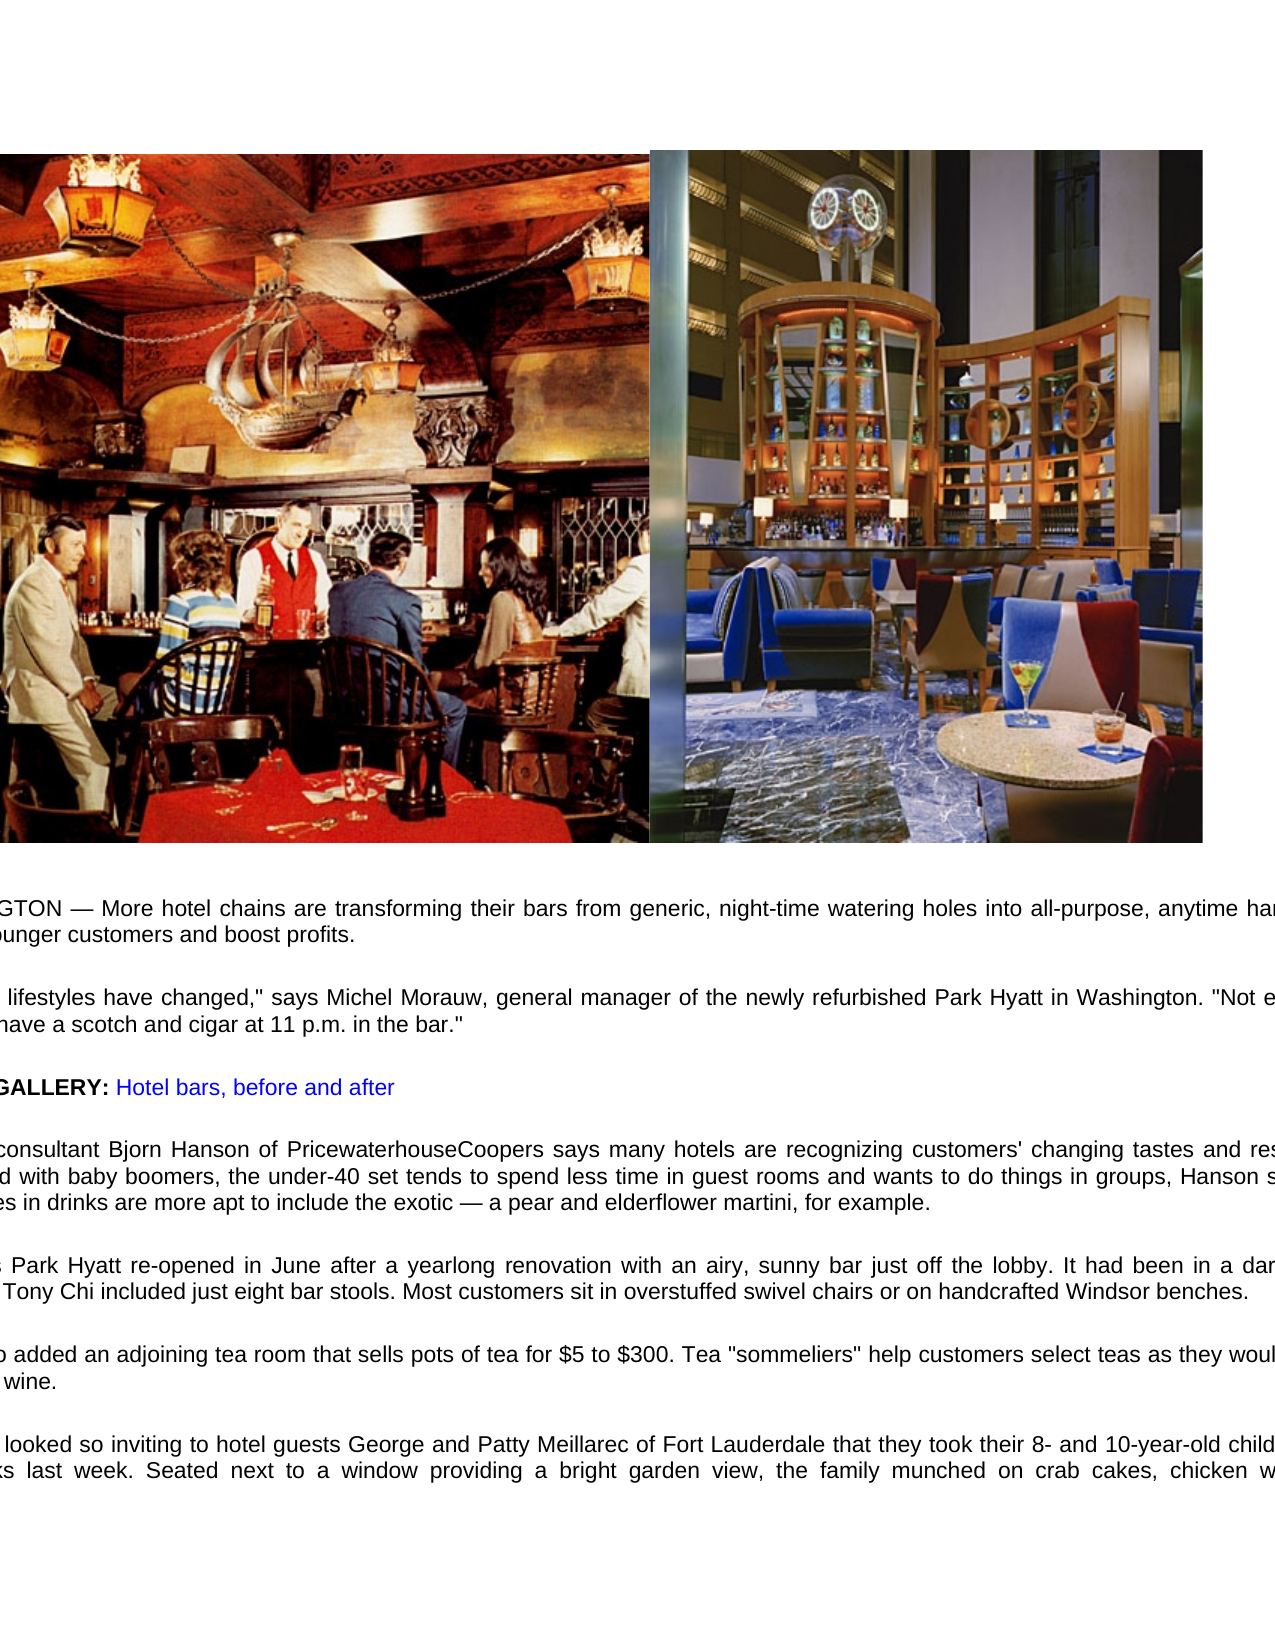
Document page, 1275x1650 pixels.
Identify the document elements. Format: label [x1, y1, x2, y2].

table_header [0, 150, 1275, 1483]
picture [0, 150, 1203, 843]
